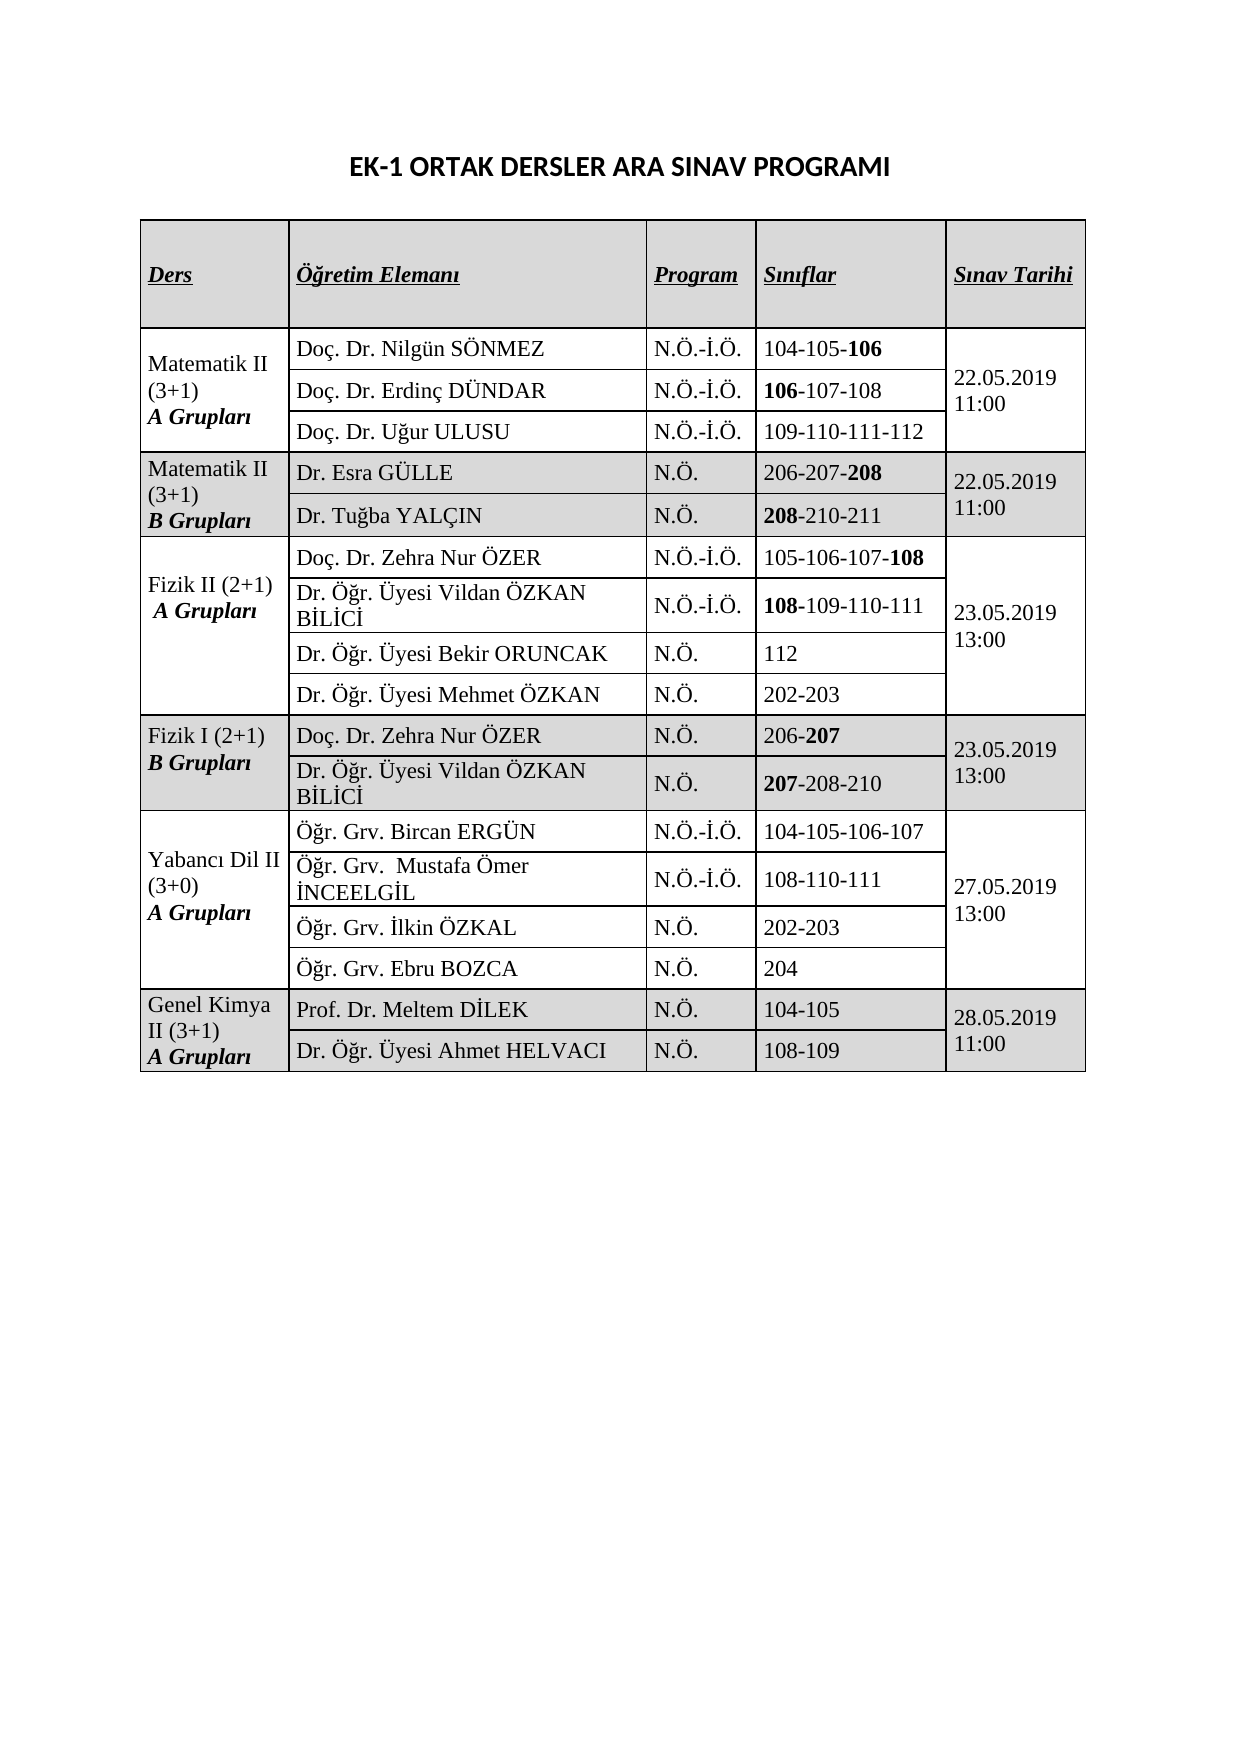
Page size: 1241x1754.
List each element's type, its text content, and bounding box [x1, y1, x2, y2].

table_cell 112 [757, 633, 945, 673]
table_cell Dr. Esra GÜLLE [290, 453, 646, 493]
table_cell N.Ö. [647, 990, 755, 1029]
table_cell N.Ö. [647, 1031, 755, 1071]
table_cell Doç. Dr. Zehra Nur ÖZER [290, 537, 646, 577]
table_cell 27.05.2019 13:00 [947, 811, 1085, 988]
table_cell 206-207 [757, 716, 945, 755]
table_cell 104-105-106-107 [757, 811, 945, 851]
table_cell Dr. Öğr. Üyesi Ahmet HELVACI [290, 1031, 646, 1071]
table_cell Dr. Öğr. Üyesi Vildan ÖZKAN BİLİCİ [290, 757, 646, 810]
table_cell 109-110-111-112 [757, 412, 945, 451]
table_cell 23.05.2019 13:00 [947, 537, 1085, 714]
table_cell Fizik II (2+1) A Grupları [141, 537, 288, 714]
text EK-1 ORTAK DERSLER ARA SINAV PROGRAMI [148, 148, 1093, 183]
table_cell Dr. Öğr. Üyesi Bekir ORUNCAK [290, 633, 646, 673]
table_cell N.Ö. [647, 453, 755, 493]
table_cell 104-105 [757, 990, 945, 1029]
table_cell 23.05.2019 13:00 [947, 716, 1085, 810]
table_cell 208-210-211 [757, 494, 945, 536]
table_cell 108-110-111 [757, 853, 945, 905]
table_cell Fizik I (2+1) B Grupları [141, 716, 288, 810]
table_cell Öğr. Grv. Mustafa Ömer İNCEELGİL [290, 853, 646, 905]
table_cell 206-207-208 [757, 453, 945, 493]
table_cell N.Ö. [647, 716, 755, 755]
table_cell 108-109 [757, 1031, 945, 1071]
table_cell N.Ö. [647, 633, 755, 673]
table_cell 202-203 [757, 907, 945, 947]
table_cell N.Ö. [647, 494, 755, 536]
table_cell Öğr. Grv. İlkin ÖZKAL [290, 907, 646, 947]
table_cell N.Ö.-İ.Ö. [647, 579, 755, 631]
table_cell Matematik II (3+1) B Grupları [141, 453, 288, 536]
table_header Sınav Tarihi [947, 221, 1085, 327]
table_cell N.Ö.-İ.Ö. [647, 329, 755, 368]
table_cell 28.05.2019 11:00 [947, 990, 1085, 1071]
table_header Program [647, 221, 755, 327]
table_cell 108-109-110-111 [757, 579, 945, 631]
table_cell Dr. Öğr. Üyesi Vildan ÖZKAN BİLİCİ [290, 579, 646, 631]
table_cell 105-106-107-108 [757, 537, 945, 577]
table_cell N.Ö.-İ.Ö. [647, 811, 755, 851]
table_header Sınıflar [757, 221, 945, 327]
table_cell N.Ö.-İ.Ö. [647, 853, 755, 905]
table_cell Öğr. Grv. Ebru BOZCA [290, 948, 646, 988]
table_cell 204 [757, 948, 945, 988]
table_cell Dr. Tuğba YALÇIN [290, 494, 646, 536]
table_cell N.Ö.-İ.Ö. [647, 370, 755, 410]
table_cell 104-105-106 [757, 329, 945, 368]
table_cell Matematik II (3+1) A Grupları [141, 329, 288, 451]
table_cell Doç. Dr. Zehra Nur ÖZER [290, 716, 646, 755]
table_cell N.Ö.-İ.Ö. [647, 537, 755, 577]
table_cell 207-208-210 [757, 757, 945, 810]
table_cell 106-107-108 [757, 370, 945, 410]
table_cell 22.05.2019 11:00 [947, 453, 1085, 536]
table_cell N.Ö. [647, 757, 755, 810]
table_cell Dr. Öğr. Üyesi Mehmet ÖZKAN [290, 674, 646, 714]
table_header Ders [141, 221, 288, 327]
table_cell N.Ö. [647, 674, 755, 714]
table_cell Doç. Dr. Erdinç DÜNDAR [290, 370, 646, 410]
table_cell N.Ö.-İ.Ö. [647, 412, 755, 451]
table_cell Yabancı Dil II (3+0) A Grupları [141, 811, 288, 988]
table_cell Doç. Dr. Nilgün SÖNMEZ [290, 329, 646, 368]
table_header Öğretim Elemanı [290, 221, 646, 327]
table_cell 202-203 [757, 674, 945, 714]
table_cell Prof. Dr. Meltem DİLEK [290, 990, 646, 1029]
table_cell Genel Kimya II (3+1) A Grupları [141, 990, 288, 1071]
table_cell Doç. Dr. Uğur ULUSU [290, 412, 646, 451]
table_cell Öğr. Grv. Bircan ERGÜN [290, 811, 646, 851]
table_cell N.Ö. [647, 948, 755, 988]
table_cell N.Ö. [647, 907, 755, 947]
table_cell 22.05.2019 11:00 [947, 329, 1085, 451]
